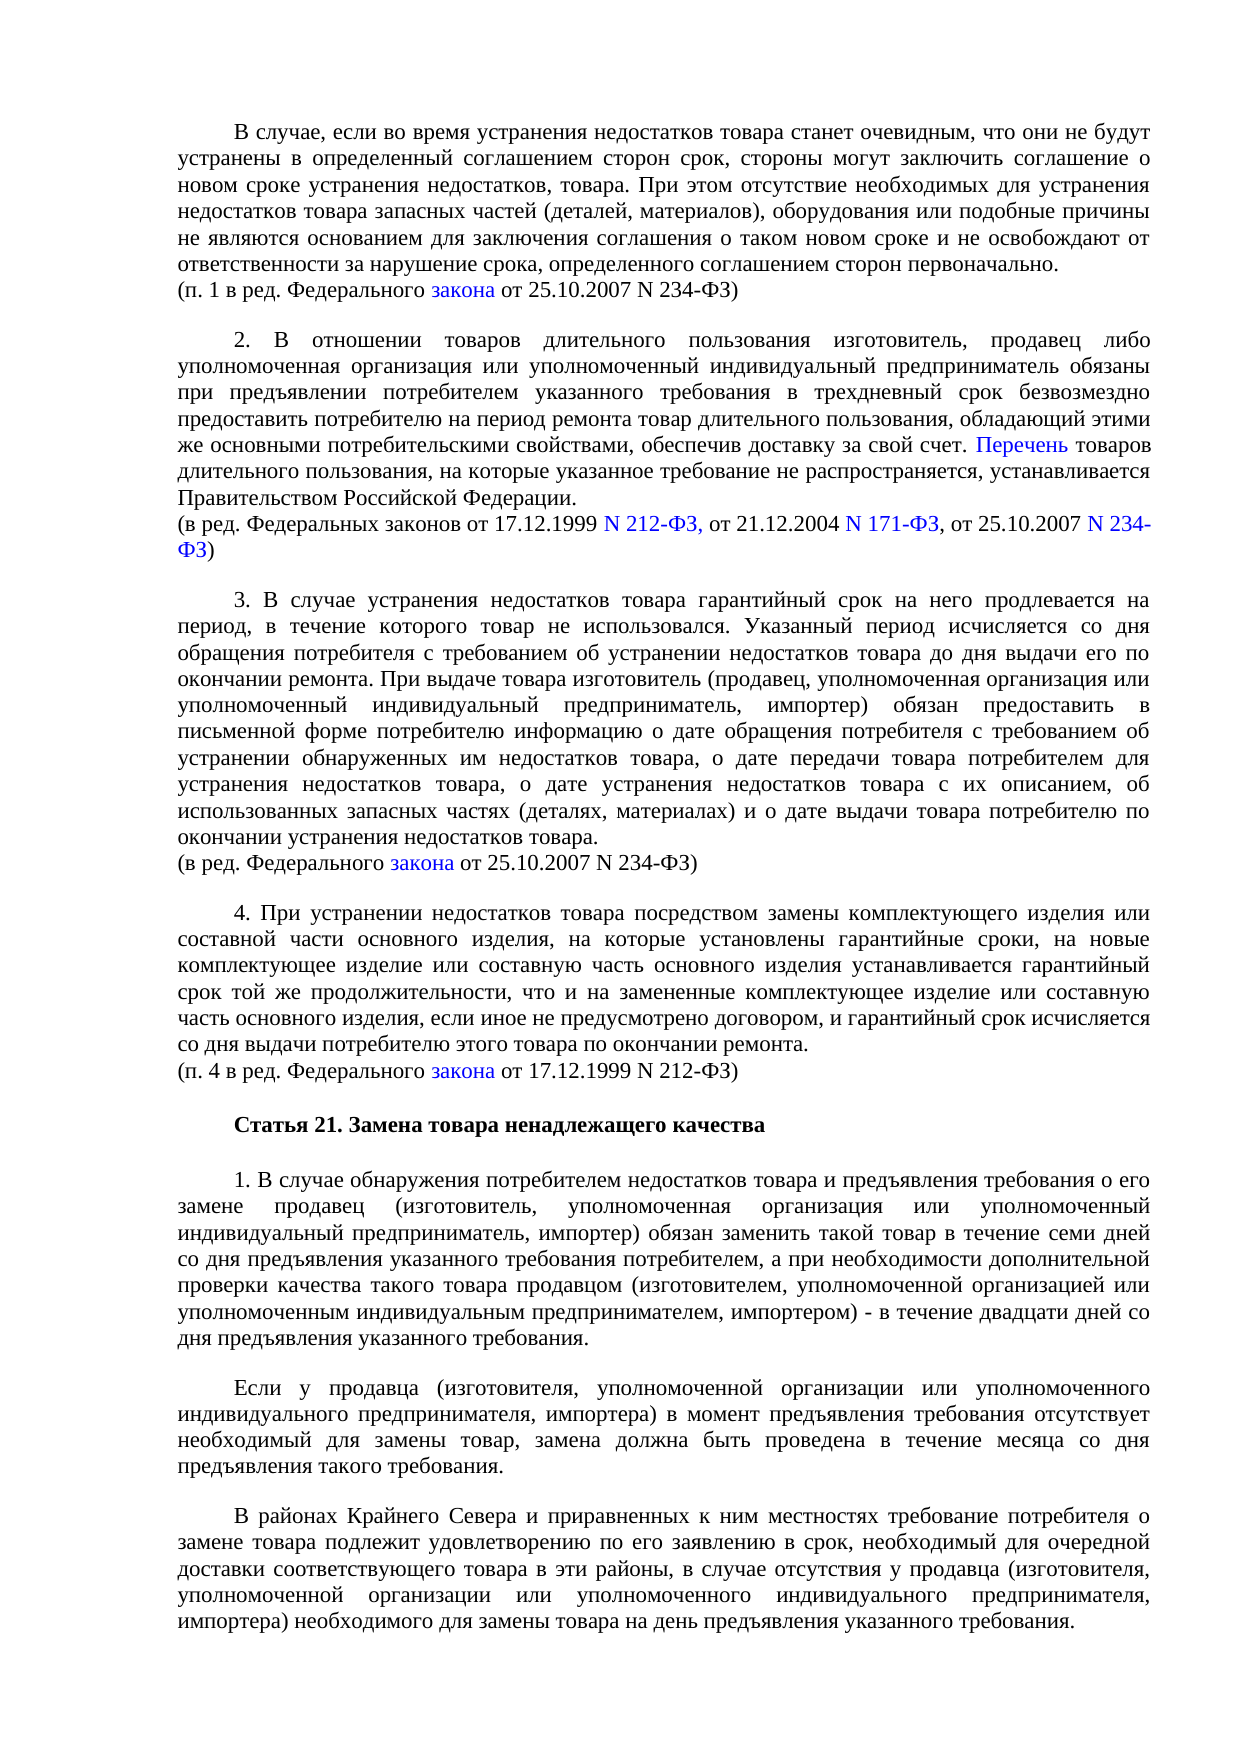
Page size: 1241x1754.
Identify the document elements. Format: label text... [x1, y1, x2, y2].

text (п. 1 в ред. Федерального закона от 25.10.2007 N 234-ФЗ) [177, 276, 1152, 303]
text 1. В случае обнаружения потребителем недостатков товара и предъявления требования о его замене продавец (изготовитель, уполномоченная организация или уполномоченный индивидуальный предприниматель, импортер) обязан заменить такой товар в течение семи дней со дня предъявления указанного требования потребителем, а при необходимости дополнительной проверки качества такого товара продавцом (изготовителем, уполномоченной организацией или уполномоченным индивидуальным предпринимателем, импортером) - в течение двадцати дней со дня предъявления указанного требования. [177, 1166, 1152, 1351]
text 3. В случае устранения недостатков товара гарантийный срок на него продлевается на период, в течение которого товар не использовался. Указанный период исчисляется со дня обращения потребителя с требованием об устранении недостатков товара до дня выдачи его по окончании ремонта. При выдаче товара изготовитель (продавец, уполномоченная организация или уполномоченный индивидуальный предприниматель, импортер) обязан предоставить в письменной форме потребителю информацию о дате обращения потребителя с требованием об устранении обнаруженных им недостатков товара, о дате передачи товара потребителем для устранения недостатков товара, о дате устранения недостатков товара с их описанием, об использованных запасных частях (деталях, материалах) и о дате выдачи товара потребителю по окончании устранения недостатков товара. [177, 586, 1152, 849]
text В случае, если во время устранения недостатков товара станет очевидным, что они не будут устранены в определенный соглашением сторон срок, стороны могут заключить соглашение о новом сроке устранения недостатков, товара. При этом отсутствие необходимых для устранения недостатков товара запасных частей (деталей, материалов), оборудования или подобные причины не являются основанием для заключения соглашения о таком новом сроке и не освобождают от ответственности за нарушение срока, определенного соглашением сторон первоначально. [177, 118, 1152, 276]
text В районах Крайнего Севера и приравненных к ним местностях требование потребителя о замене товара подлежит удовлетворению по его заявлению в срок, необходимый для очередной доставки соответствующего товара в эти районы, в случае отсутствия у продавца (изготовителя, уполномоченной организации или уполномоченного индивидуального предпринимателя, импортера) необходимого для замены товара на день предъявления указанного требования. [177, 1502, 1152, 1634]
text (п. 4 в ред. Федерального закона от 17.12.1999 N 212-ФЗ) [177, 1057, 1152, 1083]
text Если у продавца (изготовителя, уполномоченной организации или уполномоченного индивидуального предпринимателя, импортера) в момент предъявления требования отсутствует необходимый для замены товар, замена должна быть проведена в течение месяца со дня предъявления такого требования. [177, 1373, 1152, 1479]
text 2. В отношении товаров длительного пользования изготовитель, продавец либо уполномоченная организация или уполномоченный индивидуальный предприниматель обязаны при предъявлении потребителем указанного требования в трехдневный срок безвозмездно предоставить потребителю на период ремонта товар длительного пользования, обладающий этими же основными потребительскими свойствами, обеспечив доставку за свой счет. Перечень товаров длительного пользования, на которые указанное требование не распространяется, устанавливается Правительством Российской Федерации. [177, 326, 1152, 510]
text (в ред. Федерального закона от 25.10.2007 N 234-ФЗ) [177, 849, 1152, 876]
text Статья 21. Замена товара ненадлежащего качества [177, 1112, 1152, 1138]
text 4. При устранении недостатков товара посредством замены комплектующего изделия или составной части основного изделия, на которые установлены гарантийные сроки, на новые комплектующее изделие или составную часть основного изделия устанавливается гарантийный срок той же продолжительности, что и на замененные комплектующее изделие или составную часть основного изделия, если иное не предусмотрено договором, и гарантийный срок исчисляется со дня выдачи потребителю этого товара по окончании ремонта. [177, 899, 1152, 1057]
text (в ред. Федеральных законов от 17.12.1999 N 212-ФЗ, от 21.12.2004 N 171-ФЗ, от 25.10.2007 N 234-ФЗ) [177, 510, 1152, 563]
